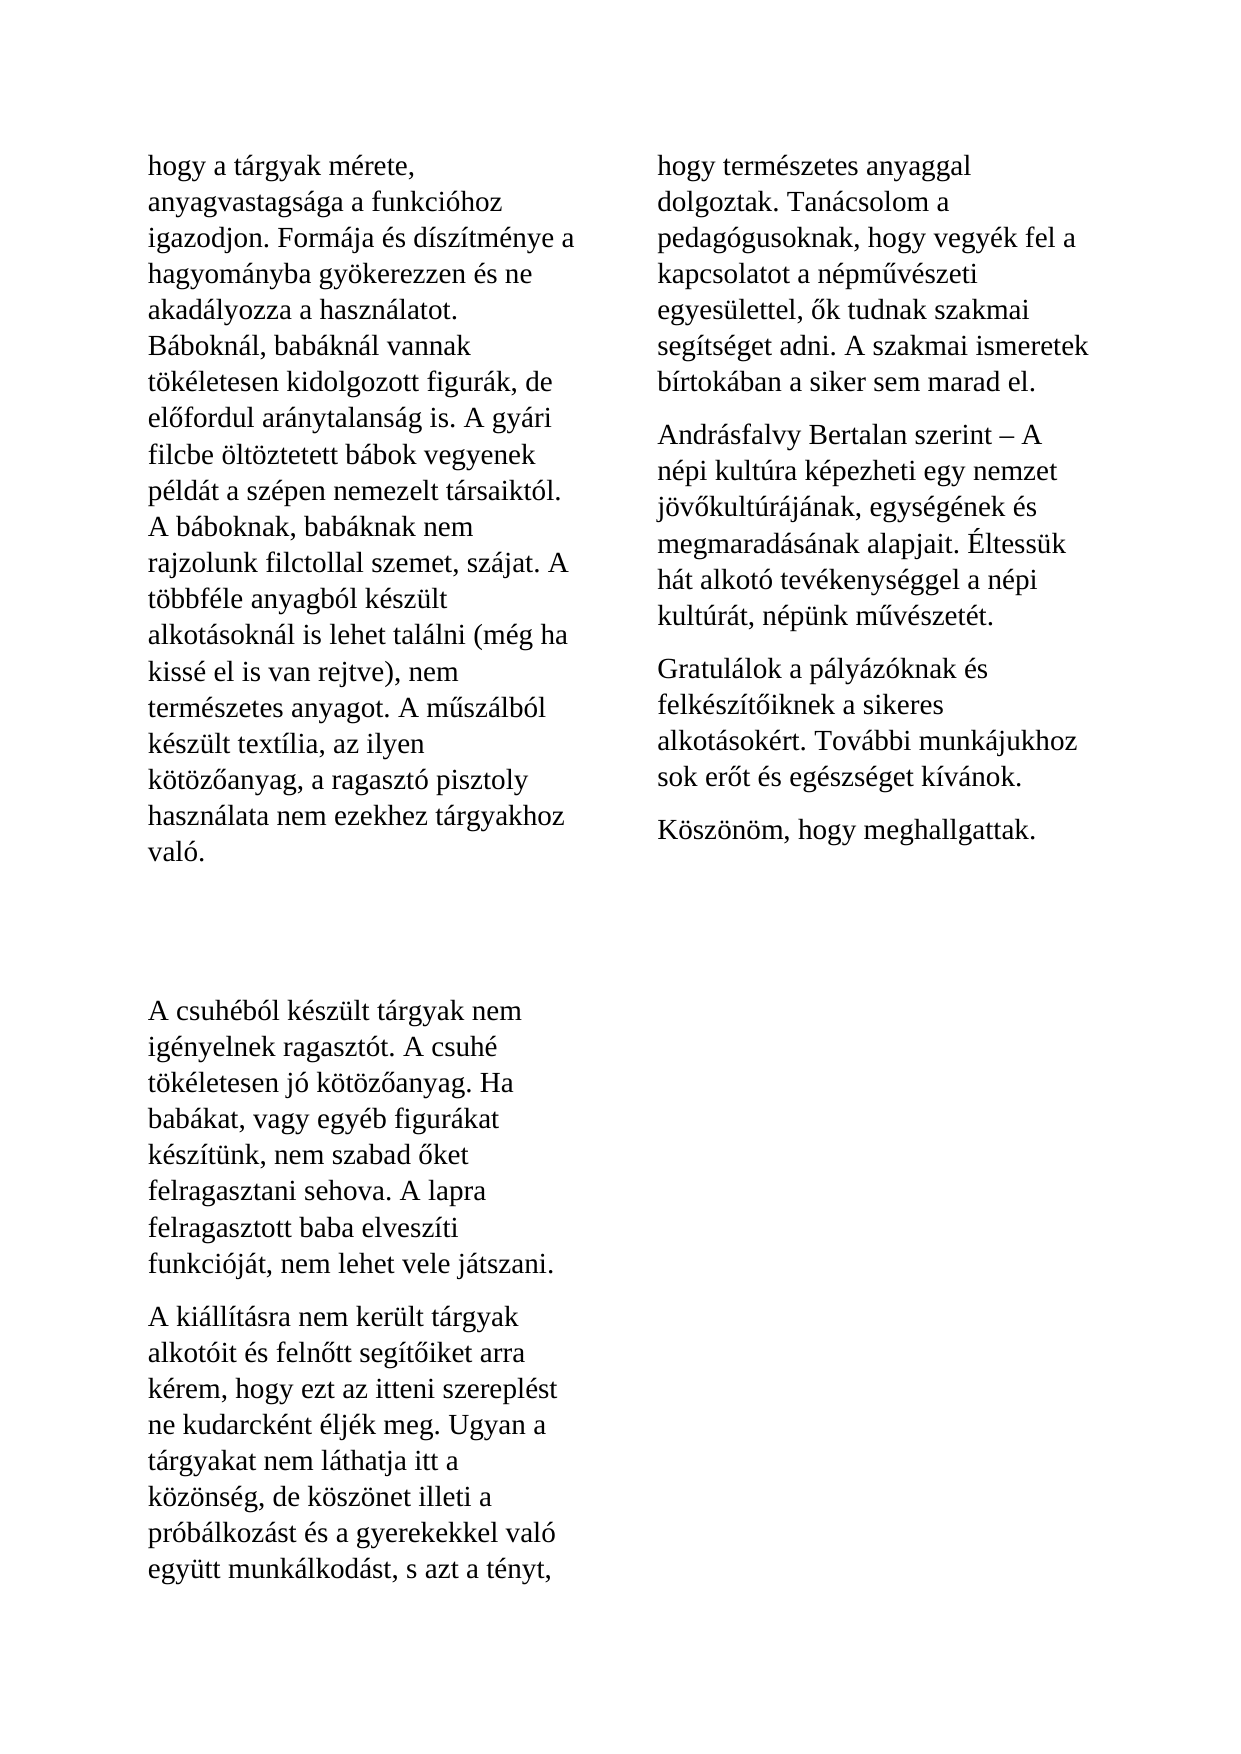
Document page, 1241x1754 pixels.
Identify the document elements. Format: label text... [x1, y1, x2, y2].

text Gratulálok a pályázóknak és felkészítőiknek a sikeres alkotásokért. További munkájukhoz sok erőt és egészséget kívánok. [657, 651, 1093, 793]
text Andrásfalvy Bertalan szerint – A népi kultúra képezheti egy nemzet jövőkultúrájának, egységének és megmaradásának alapjait. Éltessük hát alkotó tevékenységgel a népi kultúrát, népünk művészetét. [657, 417, 1093, 632]
text A kiállításra nem került tárgyak alkotóit és felnőtt segítőiket arra kérem, hogy ezt az itteni szereplést ne kudarcként éljék meg. Ugyan a tárgyakat nem láthatja itt a közönség, de köszönet illeti a próbálkozást és a gyerekekkel való együtt munkálkodást, s azt a tényt, hogy természetes anyaggal dolgoztak. Tanácsolom a pedagógusoknak, hogy vegyék fel a kapcsolatot a népművészeti egyesülettel, ők tudnak szakmai segítséget adni. A szakmai ismeretek bírtokában a siker sem marad el. [657, 148, 1093, 398]
text A kiállításra nem került tárgyak alkotóit és felnőtt segítőiket arra kérem, hogy ezt az itteni szereplést ne kudarcként éljék meg. Ugyan a tárgyakat nem láthatja itt a közönség, de köszönet illeti a próbálkozást és a gyerekekkel való együtt munkálkodást, s azt a tényt, hogy természetes anyaggal dolgoztak. Tanácsolom a pedagógusoknak, hogy vegyék fel a kapcsolatot a népművészeti egyesülettel, ők tudnak szakmai segítséget adni. A szakmai ismeretek bírtokában a siker sem marad el. [148, 1299, 583, 1585]
text Köszönöm, hogy meghallgattak. [657, 812, 1093, 846]
text A csuhéból készült tárgyak nem igényelnek ragasztót. A csuhé tökéletesen jó kötözőanyag. Ha babákat, vagy egyéb figurákat készítünk, nem szabad őket felragasztani sehova. A lapra felragasztott baba elveszíti funkcióját, nem lehet vele játszani. [148, 993, 583, 1279]
